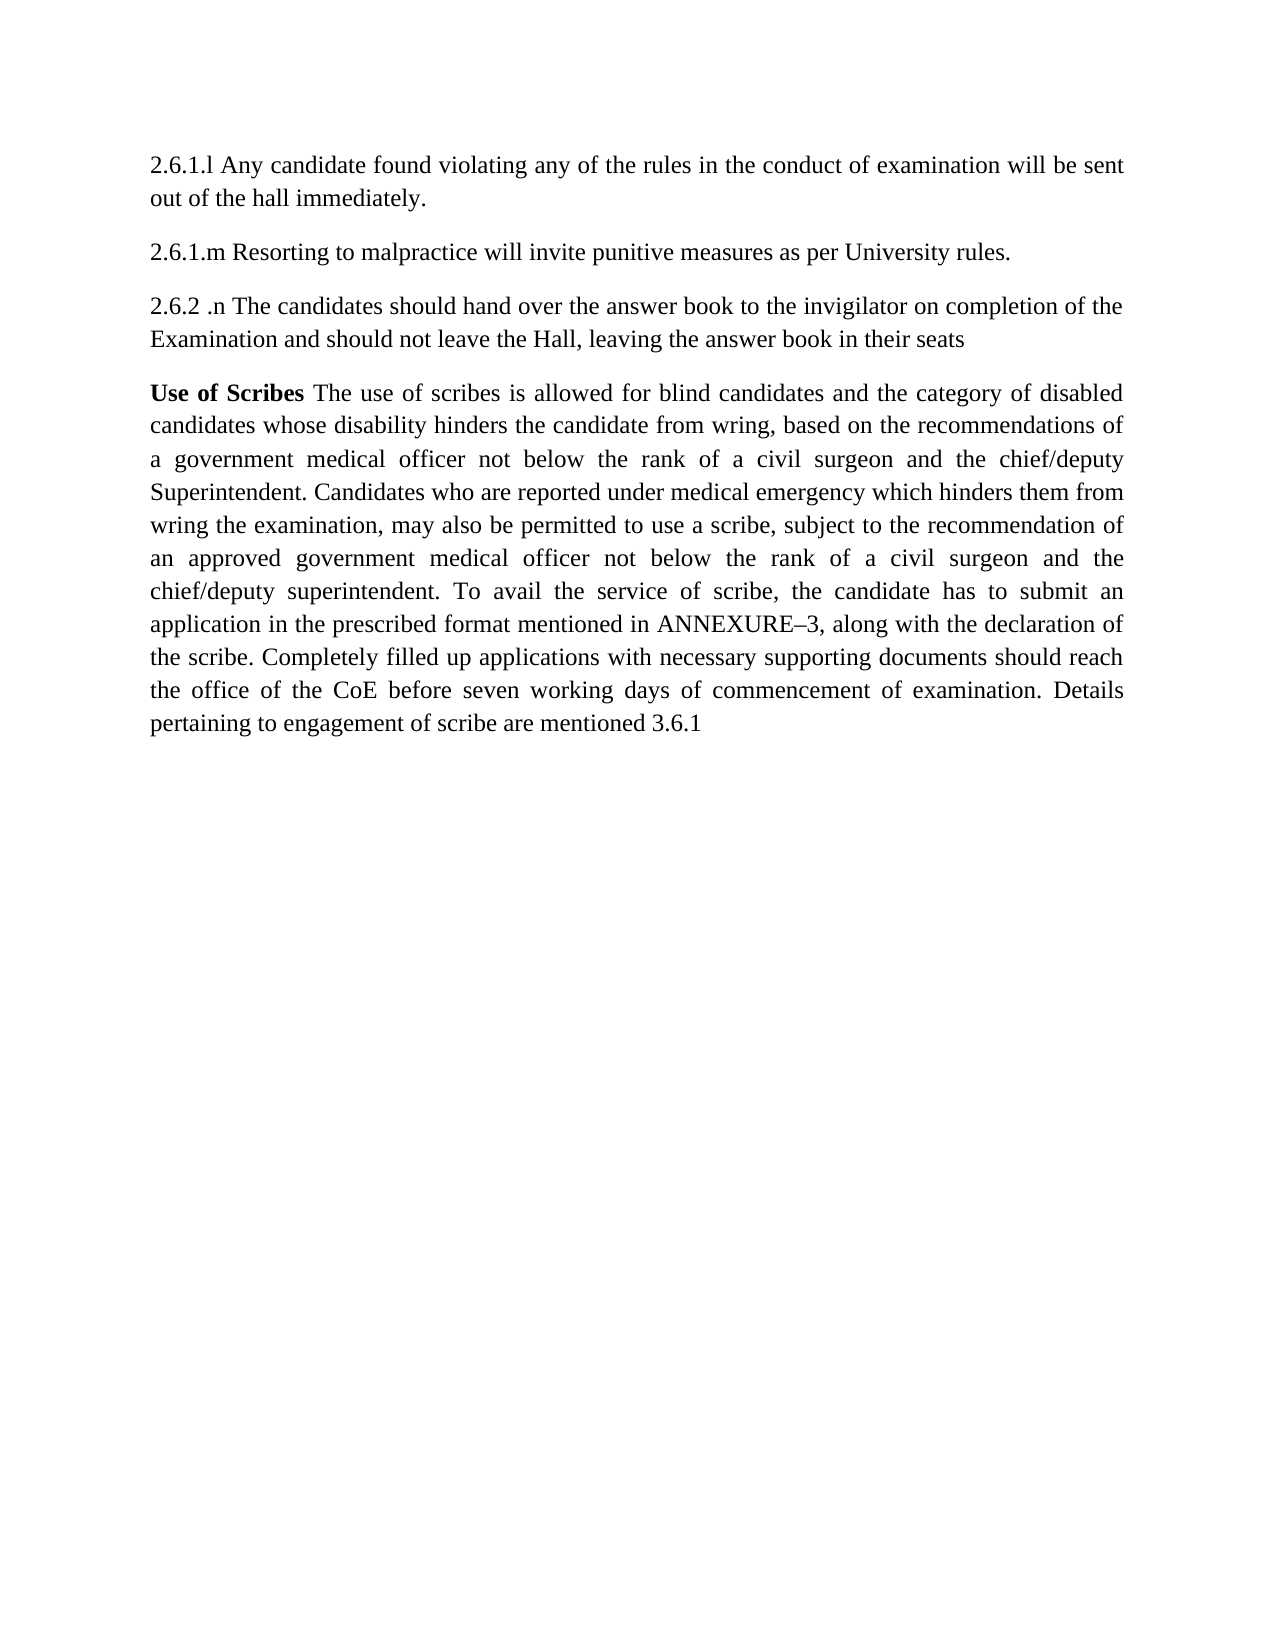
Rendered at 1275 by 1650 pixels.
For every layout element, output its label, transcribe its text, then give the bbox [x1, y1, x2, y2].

text 2.6.2 .n The candidates should hand over the answer book to the invigilator on completion of the Examination and should not leave the Hall, leaving the answer book in their seats [150, 291, 1125, 352]
text Use of Scribes The use of scribes is allowed for blind candidates and the category of disabled candidates whose disability hinders the candidate from wring, based on the recommendations of a government medical officer not below the rank of a civil surgeon and the chief/deputy Superintendent. Candidates who are reported under medical emergency which hinders them from wring the examination, may also be permitted to use a scribe, subject to the recommendation of an approved government medical officer not below the rank of a civil surgeon and the chief/deputy superintendent. To avail the service of scribe, the candidate has to submit an application in the prescribed format mentioned in ANNEXURE–3, along with the declaration of the scribe. Completely filled up applications with necessary supporting documents should reach the office of the CoE before seven working days of commencement of examination. Details pertaining to engagement of scribe are mentioned 3.6.1 [150, 378, 1125, 737]
text 2.6.1.m Resorting to malpractice will invite punitive measures as per University rules. [150, 237, 1125, 266]
text 2.6.1.l Any candidate found violating any of the rules in the conduct of examination will be sent out of the hall immediately. [150, 150, 1125, 212]
